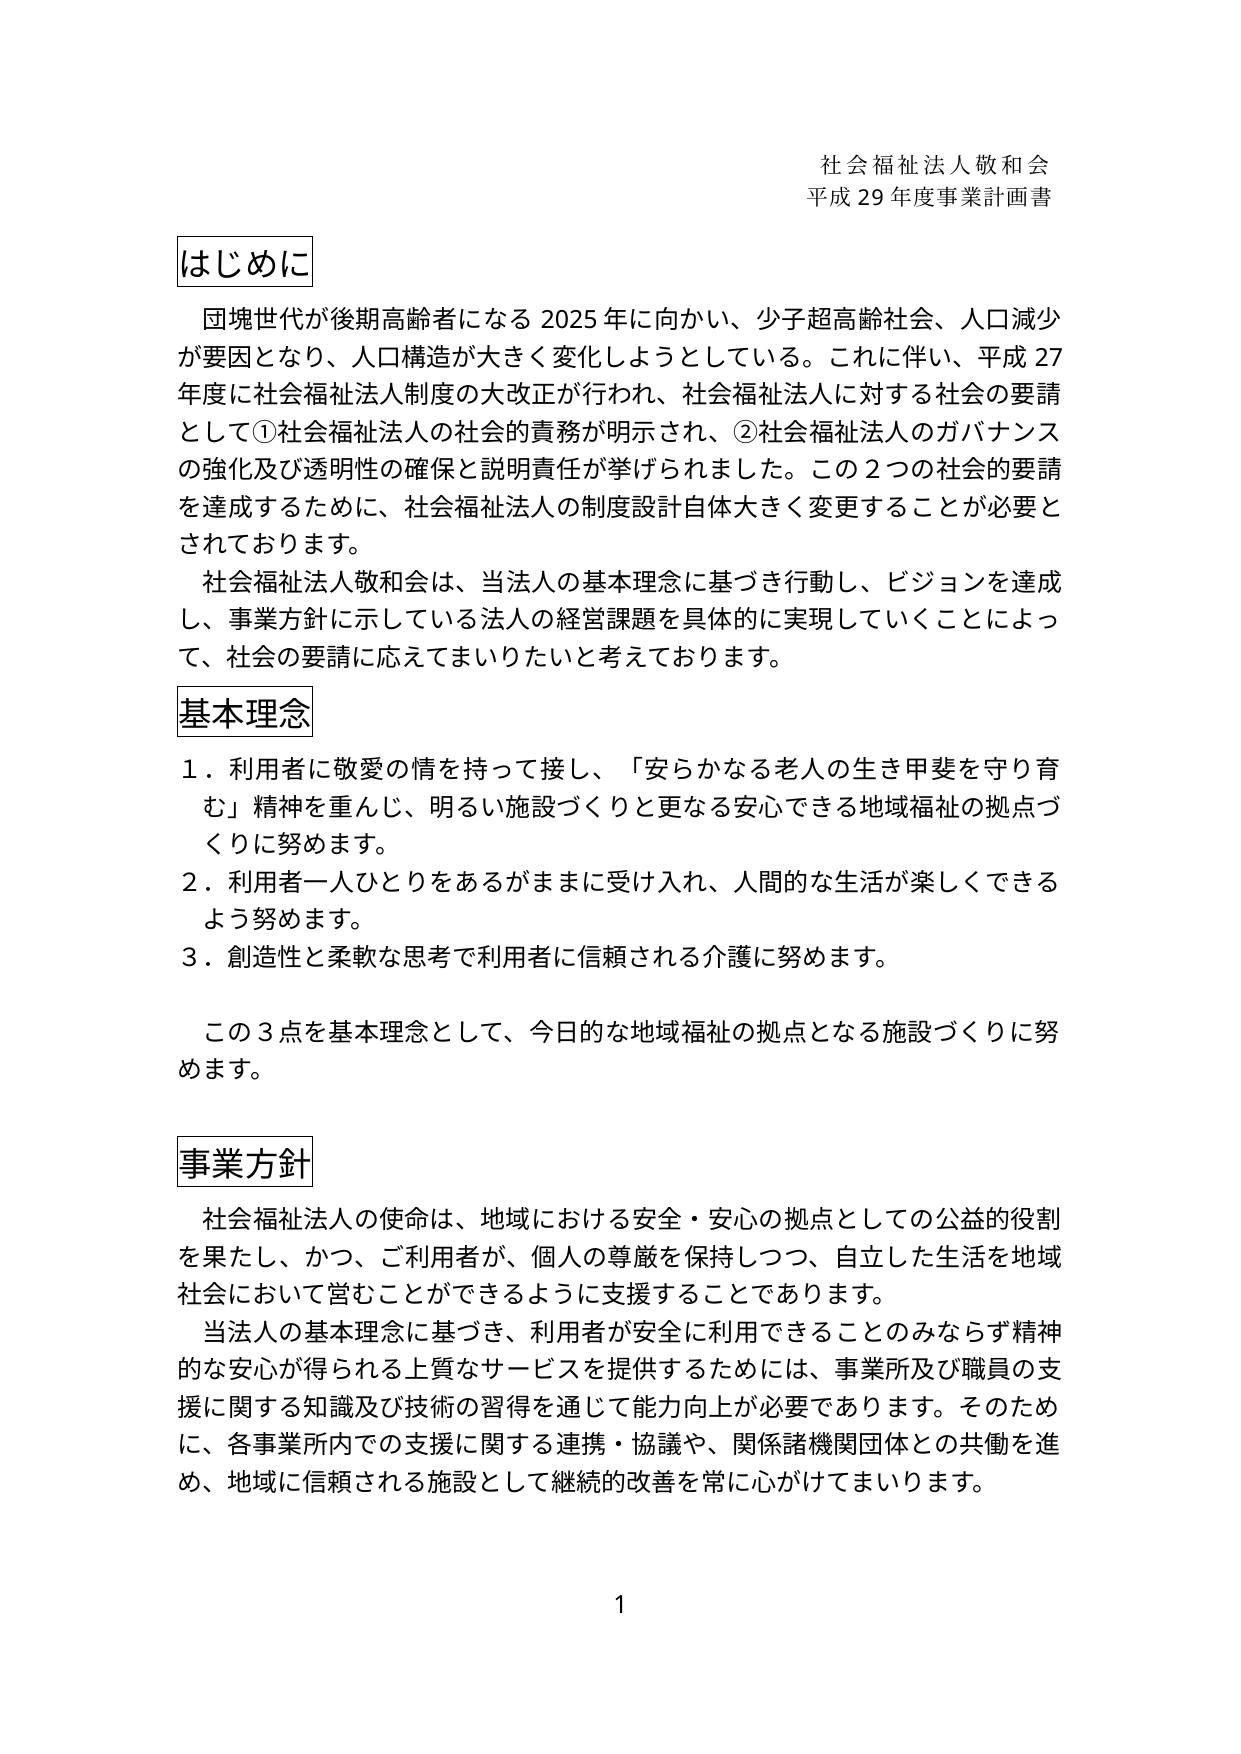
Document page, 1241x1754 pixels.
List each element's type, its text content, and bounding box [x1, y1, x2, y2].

text １．利用者に敬愛の情を持って接し、「安らかなる老人の生き甲斐を守り育む」精神を重んじ、明るい施設づくりと更なる安心できる地域福祉の拠点づくりに努めます。 [177, 749, 1063, 861]
text 社会福祉法人敬和会は、当法人の基本理念に基づき行動し、ビジョンを達成し、事業方針に示している法人の経営課題を具体的に実現していくことによって、社会の要請に応えてまいりたいと考えております。 [177, 561, 1063, 674]
text 当法人の基本理念に基づき、利用者が安全に利用できることのみならず精神的な安心が得られる上質なサービスを提供するためには、事業所及び職員の支援に関する知識及び技術の習得を通じて能力向上が必要であります。そのために、各事業所内での支援に関する連携・協議や、関係諸機関団体との共働を進め、地域に信頼される施設として継続的改善を常に心がけてまいります。 [177, 1311, 1063, 1499]
text ２．利用者一人ひとりをあるがままに受け入れ、人間的な生活が楽しくできるよう努めます。 [177, 861, 1063, 936]
text はじめに [177, 224, 1063, 299]
text 事業方針 [177, 1124, 1063, 1199]
text ３．創造性と柔軟な思考で利用者に信頼される介護に努めます。 [177, 936, 1063, 974]
text 社会福祉法人の使命は、地域における安全・安心の拠点としての公益的役割を果たし、かつ、ご利用者が、個人の尊厳を保持しつつ、自立した生活を地域社会において営むことができるように支援することであります。 [177, 1199, 1063, 1311]
text 基本理念 [177, 674, 1063, 749]
text 団塊世代が後期高齢者になる2025年に向かい、少子超高齢社会、人口減少が要因となり、人口構造が大きく変化しようとしている。これに伴い、平成27年度に社会福祉法人制度の大改正が行われ、社会福祉法人に対する社会の要請として①社会福祉法人の社会的責務が明示され、②社会福祉法人のガバナンスの強化及び透明性の確保と説明責任が挙げられました。この２つの社会的要請を達成するために、社会福祉法人の制度設計自体大きく変更することが必要とされております。 [177, 299, 1063, 561]
text この３点を基本理念として、今日的な地域福祉の拠点となる施設づくりに努めます。 [177, 1011, 1063, 1086]
